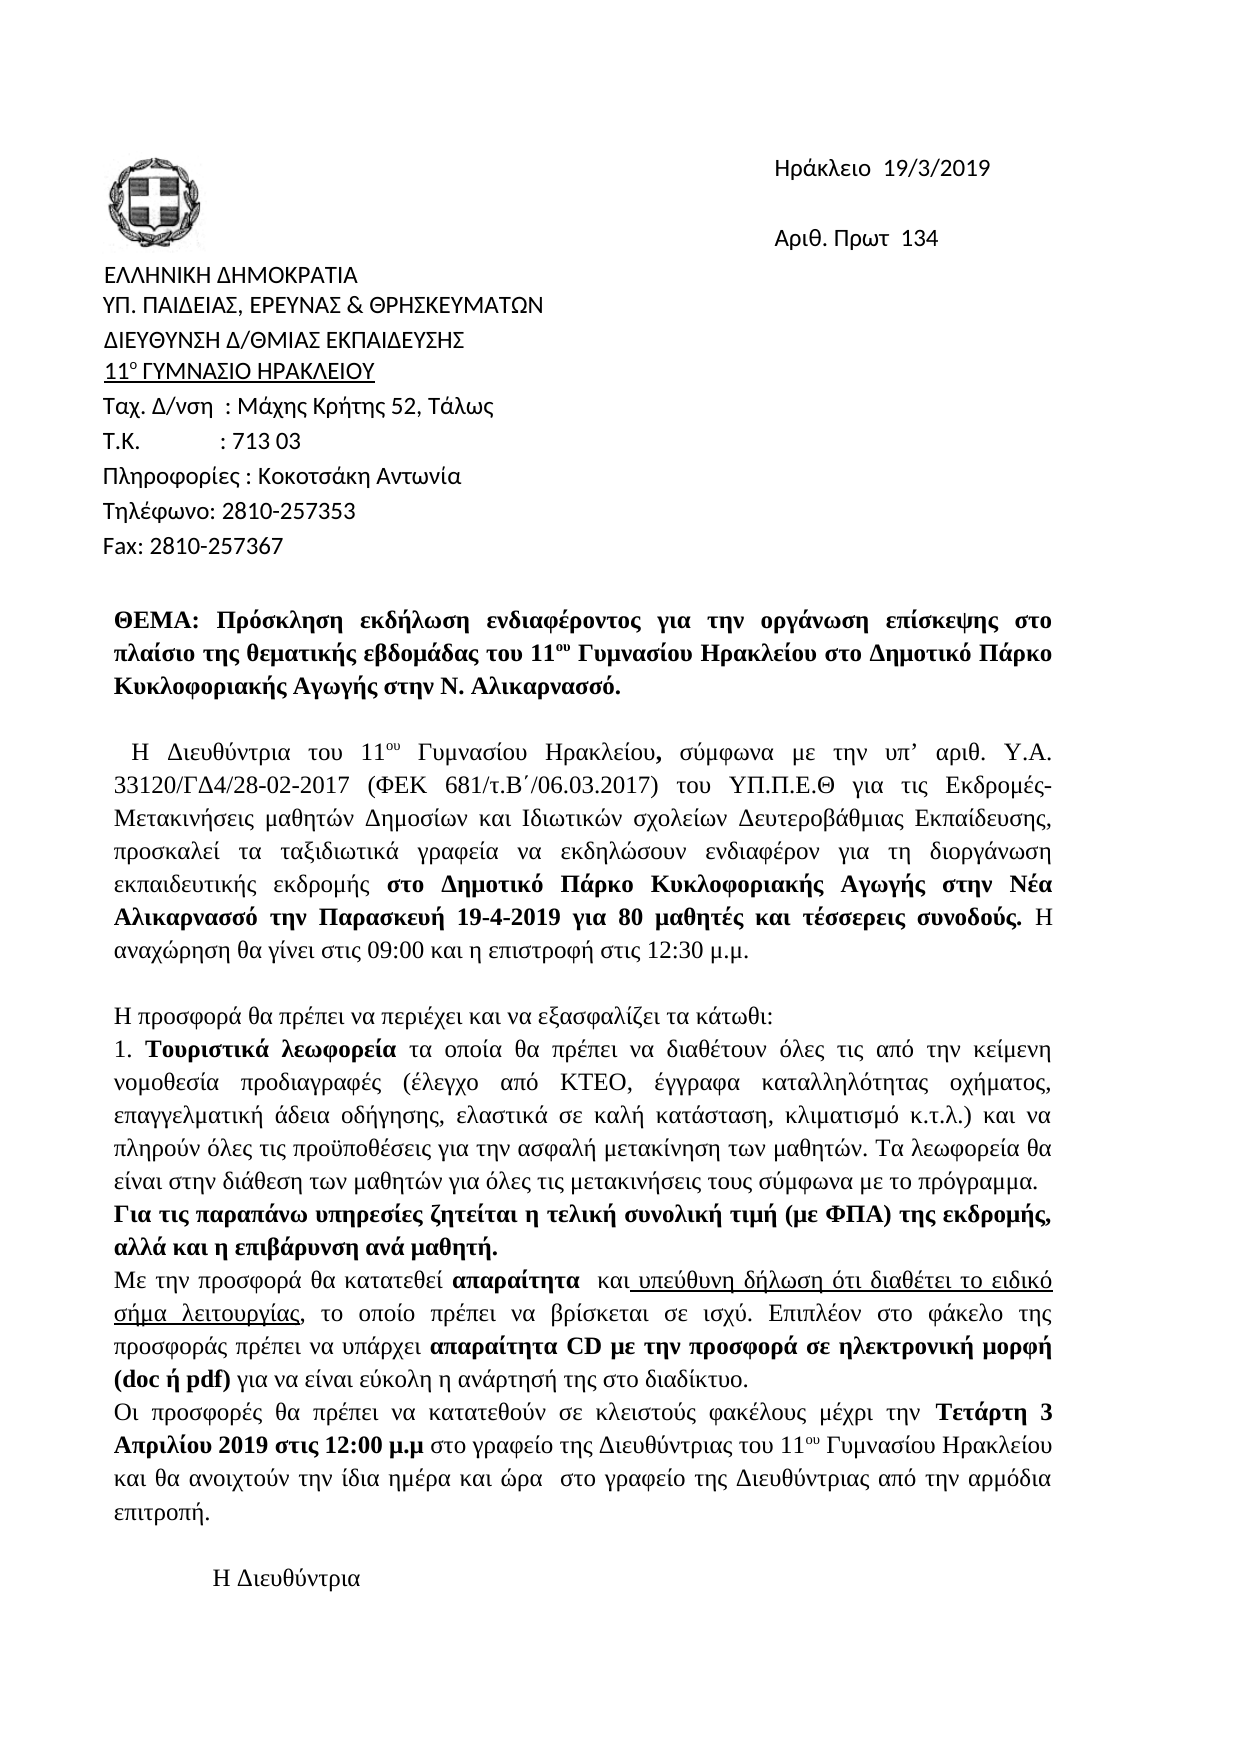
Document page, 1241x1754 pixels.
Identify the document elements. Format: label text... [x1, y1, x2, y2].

table_header Ηράκλειο 19/3/2019 Αριθ. Πρωτ 134 [576, 151, 1052, 258]
text Με την προσφορά θα κατατεθεί απαραίτητα και υπεύθυνη δήλωση ότι διαθέτει το ειδικό σήμα λειτουργίας, το οποίο πρέπει να βρίσκεται σε ισχύ. Επιπλέον στο φάκελο της προσφοράς πρέπει να υπάρχει απαραίτητα CD με την προσφορά σε ηλεκτρονική μορφή (doc ή pdf) για να είναι εύκολη η ανάρτησή της στο διαδίκτυο. [114, 1265, 1053, 1393]
text Η προσφορά θα πρέπει να περιέχει και να εξασφαλίζει τα κάτωθι: [114, 1001, 1053, 1030]
table_cell ΕΛΛΗΝΙΚΗ ΔΗΜΟΚΡΑΤΙΑ ΥΠ. ΠΑΙΔΕΙΑΣ, EΡΕΥΝΑΣ & ΘΡΗΣΚΕΥΜΑΤΩΝ ΔΙΕΥΘΥΝΣΗ Δ/ΘΜΙΑΣ ΕΚΠΑΙΔΕΥΣΗΣ 11ο ΓΥΜΝΑΣΙΟ ΗΡΑΚΛΕΙΟΥ Tαχ. Δ/νση : Μάχης Κρήτης 52, Τάλως Τ.Κ. : 713 03 Πληροφορίες : Kοκοτσάκη Αντωνία Τηλέφωνο: 2810-257353 Fax: 2810-257367 [92, 259, 575, 564]
text ΘΕΜΑ: Πρόσκληση εκδήλωση ενδιαφέροντος για την οργάνωση επίσκεψης στο πλαίσιο της θεματικής εβδομάδας του 11ου Γυμνασίου Ηρακλείου στο Δημοτικό Πάρκο Κυκλοφοριακής Αγωγής στην Ν. Αλικαρνασσό. [114, 605, 1053, 700]
text Για τις παραπάνω υπηρεσίες ζητείται η τελική συνολική τιμή (με ΦΠΑ) της εκδρομής, αλλά και η επιβάρυνση ανά μαθητή. [114, 1199, 1053, 1261]
text Οι προσφορές θα πρέπει να κατατεθούν σε κλειστούς φακέλους μέχρι την Τετάρτη 3 Απριλίου 2019 στις 12:00 μ.μ στο γραφείο της Διευθύντριας του 11ου Γυμνασίου Ηρακλείου και θα ανοιχτούν την ίδια ημέρα και ώρα στο γραφείο της Διευθύντριας από την αρμόδια επιτροπή. [114, 1397, 1053, 1525]
table_header [92, 151, 575, 258]
text 1. Τουριστικά λεωφορεία τα οποία θα πρέπει να διαθέτουν όλες τις από την κείμενη νομοθεσία προδιαγραφές (έλεγχο από ΚΤΕΟ, έγγραφα καταλληλότητας οχήματος, επαγγελματική άδεια οδήγησης, ελαστικά σε καλή κατάσταση, κλιματισμό κ.τ.λ.) και να πληρούν όλες τις προϋποθέσεις για την ασφαλή μετακίνηση των μαθητών. Τα λεωφορεία θα είναι στην διάθεση των μαθητών για όλες τις μετακινήσεις τους σύμφωνα με το πρόγραμμα. [114, 1034, 1053, 1195]
text Η Διευθύντρια [187, 1563, 1053, 1591]
text Η Διευθύντρια του 11ου Γυμνασίου Ηρακλείου, σύμφωνα με την υπ’ αριθ. Υ.Α. 33120/ΓΔ4/28-02-2017 (ΦΕΚ 681/τ.Β΄/06.03.2017) του ΥΠ.Π.Ε.Θ για τις Εκδρομές-Μετακινήσεις μαθητών Δημοσίων και Ιδιωτικών σχολείων Δευτεροβάθμιας Εκπαίδευσης, προσκαλεί τα ταξιδιωτικά γραφεία να εκδηλώσουν ενδιαφέρον για τη διοργάνωση εκπαιδευτικής εκδρομής στο Δημοτικό Πάρκο Κυκλοφοριακής Αγωγής στην Νέα Αλικαρνασσό την Παρασκευή 19-4-2019 για 80 μαθητές και τέσσερεις συνοδούς. Η αναχώρηση θα γίνει στις 09:00 και η επιστροφή στις 12:30 μ.μ. [114, 737, 1053, 964]
